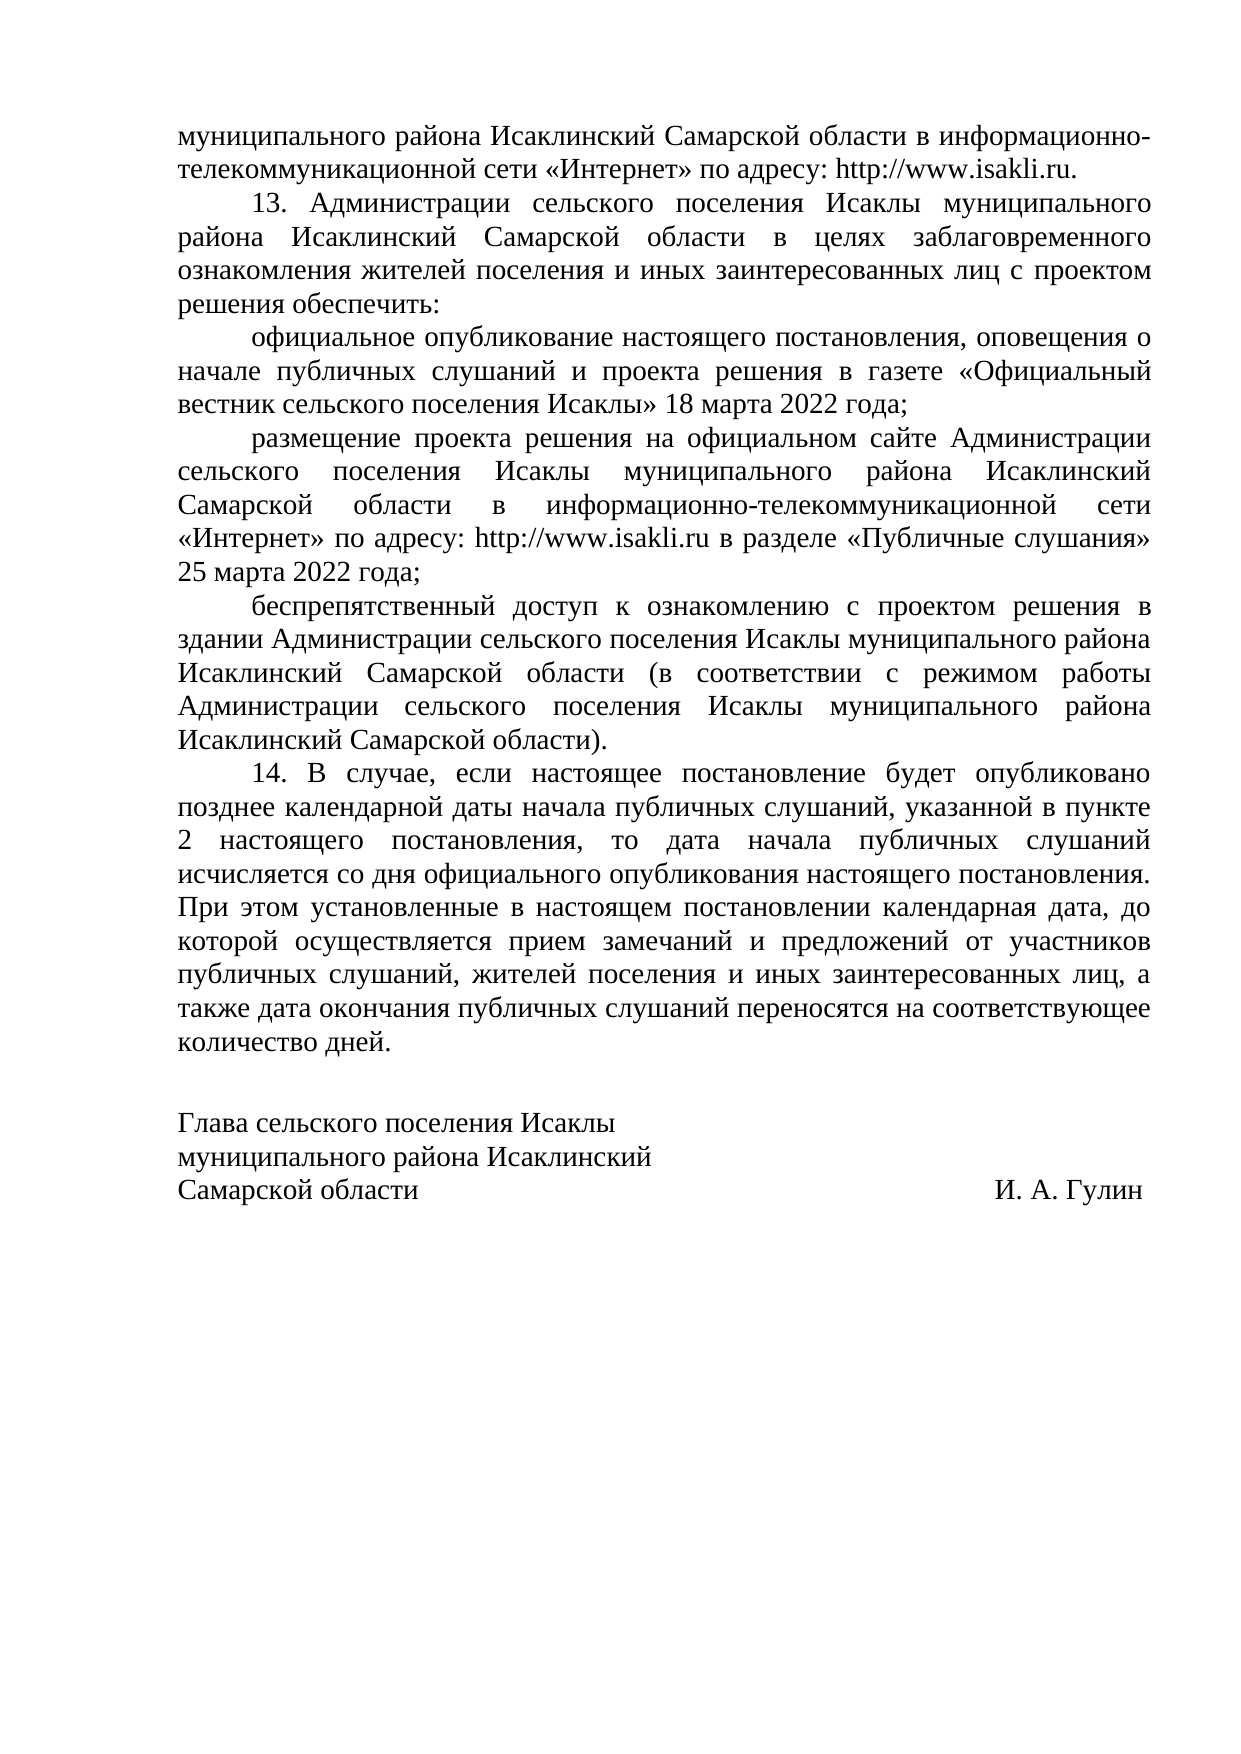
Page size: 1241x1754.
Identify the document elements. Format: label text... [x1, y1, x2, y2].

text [177, 118, 1152, 185]
text 14. В случае, если настоящее постановление будет опубликовано позднее календарной даты начала публичных слушаний, указанной в пункте 2 настоящего постановления, то дата начала публичных слушаний исчисляется со дня официального опубликования настоящего постановления. При этом установленные в настоящем постановлении календарная дата, до которой осуществляется прием замечаний и предложений от участников публичных слушаний, жителей поселения и иных заинтересованных лиц, а также дата окончания публичных слушаний переносятся на соответствующее количество дней. [177, 755, 1152, 1057]
text беспрепятственный доступ к ознакомлению с проектом решения в здании Администрации сельского поселения Исаклы муниципального района Исаклинский Самарской области (в соответствии с режимом работы Администрации сельского поселения Исаклы муниципального района Исаклинский Самарской области). [177, 588, 1152, 755]
text официальное опубликование настоящего постановления, оповещения о начале публичных слушаний и проекта решения в газете «Официальный вестник сельского поселения Исаклы» 18 марта 2022 года; [177, 319, 1152, 420]
text размещение проекта решения на официальном сайте Администрации сельского поселения Исаклы муниципального района Исаклинский Самарской области в информационно-телекоммуникационной сети «Интернет» по адресу: http://www.isakli.ru в разделе «Публичные слушания» 25 марта 2022 года; [177, 420, 1152, 588]
text муниципального района Исаклинский [177, 1139, 1152, 1172]
text Глава сельского поселения Исаклы [177, 1105, 1152, 1139]
text Самарской области И. А. Гулин [177, 1172, 1152, 1206]
text 13. Администрации сельского поселения Исаклы муниципального района Исаклинский Самарской области в целях заблаговременного ознакомления жителей поселения и иных заинтересованных лиц с проектом решения обеспечить: [177, 185, 1152, 319]
